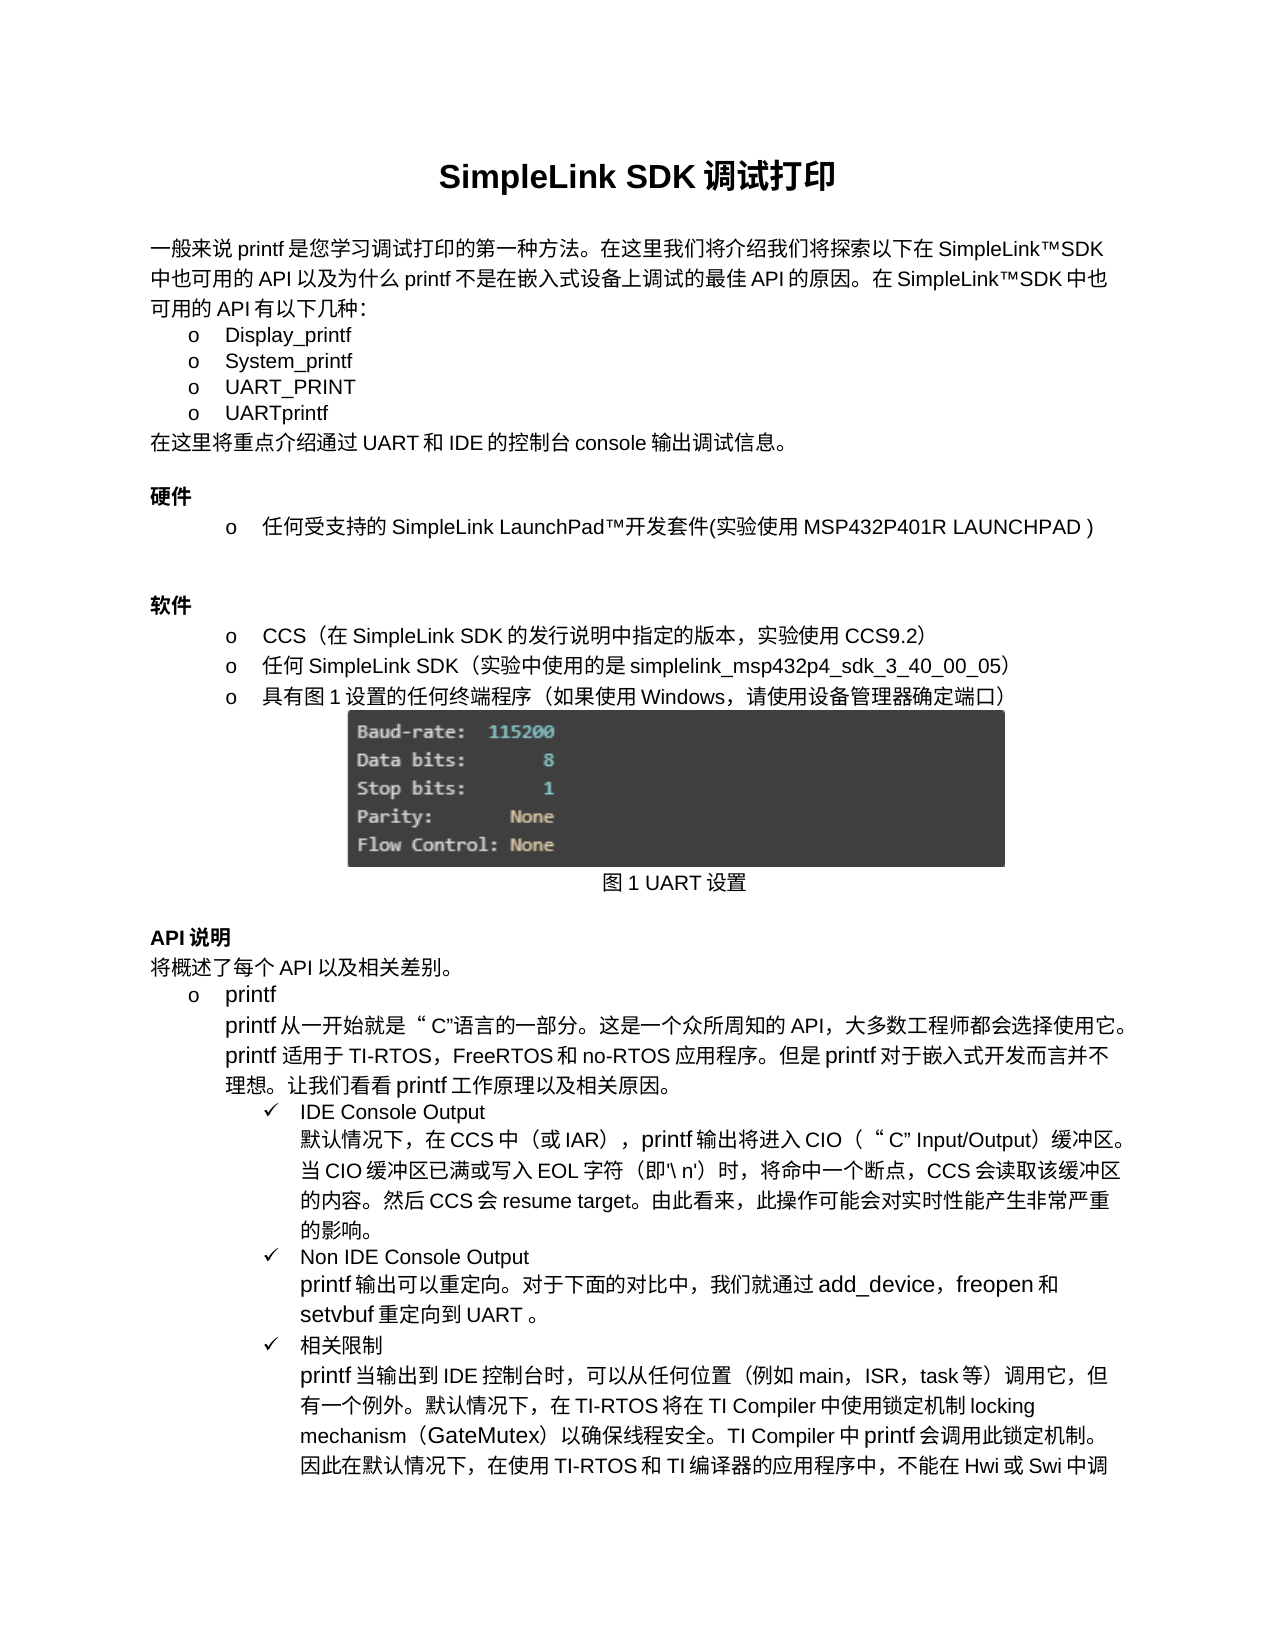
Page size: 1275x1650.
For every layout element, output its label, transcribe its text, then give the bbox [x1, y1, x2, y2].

list UART_PRINT [187, 374, 1125, 400]
list Display_printf [187, 323, 1125, 349]
list System_printf [187, 349, 1125, 374]
text printf输出可以重定向。对于下面的对比中，我们就通过add_device，freopen和setvbuf重定向到UART 。 [300, 1268, 1125, 1329]
picture [345, 710, 1005, 867]
list 具有图1设置的任何终端程序（如果使用Windows，请使用设备管理器确定端口） [225, 680, 1125, 710]
text 硬件 [150, 480, 1125, 511]
list Non IDE Console Output [262, 1244, 1125, 1268]
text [300, 1359, 1125, 1480]
list CCS（在SimpleLink SDK的发行说明中指定的版本，实验使用CCS9.2） [225, 619, 1125, 649]
text 将概述了每个API以及相关差别。 [150, 951, 1125, 981]
list 相关限制 [262, 1329, 1125, 1359]
list UARTprintf [187, 400, 1125, 426]
text printf从一开始就是“ C”语言的一部分。这是一个众所周知的API，大多数工程师都会选择使用它。printf 适用于TI-RTOS，FreeRTOS和no-RTOS应用程序。但是printf对于嵌入式开发而言并不理想。让我们看看printf工作原理以及相关原因。 [225, 1009, 1125, 1099]
list IDE Console Output [262, 1099, 1125, 1124]
list 任何SimpleLink SDK（实验中使用的是simplelink_msp432p4_sdk_3_40_00_05） [225, 649, 1125, 680]
text 软件 [150, 589, 1125, 619]
text 在这里将重点介绍通过UART和IDE的控制台console输出调试信息。 [150, 426, 1125, 456]
list 任何受支持的SimpleLink LaunchPad™开发套件(实验使用MSP432P401R LAUNCHPAD ) [225, 511, 1125, 541]
text 图1 UART设置 [225, 867, 1125, 897]
text SimpleLink SDK调试打印 [150, 150, 1125, 198]
text 默认情况下，在CCS中（或IAR），printf输出将进入CIO（“ C” Input/Output）缓冲区。当CIO缓冲区已满或写入EOL字符（即'\ n'）时，将命中一个断点，CCS会读取该缓冲区的内容。然后CCS会resume target。由此看来，此操作可能会对实时性能产生非常严重的影响。 [300, 1124, 1125, 1244]
text 一般来说printf是您学习调试打印的第一种方法。在这里我们将介绍我们将探索以下在SimpleLink™SDK中也可用的API以及为什么printf不是在嵌入式设备上调试的最佳API的原因。在SimpleLink™SDK中也可用的API有以下几种： [150, 232, 1125, 323]
list printf [187, 981, 1125, 1009]
text API说明 [150, 921, 1125, 951]
